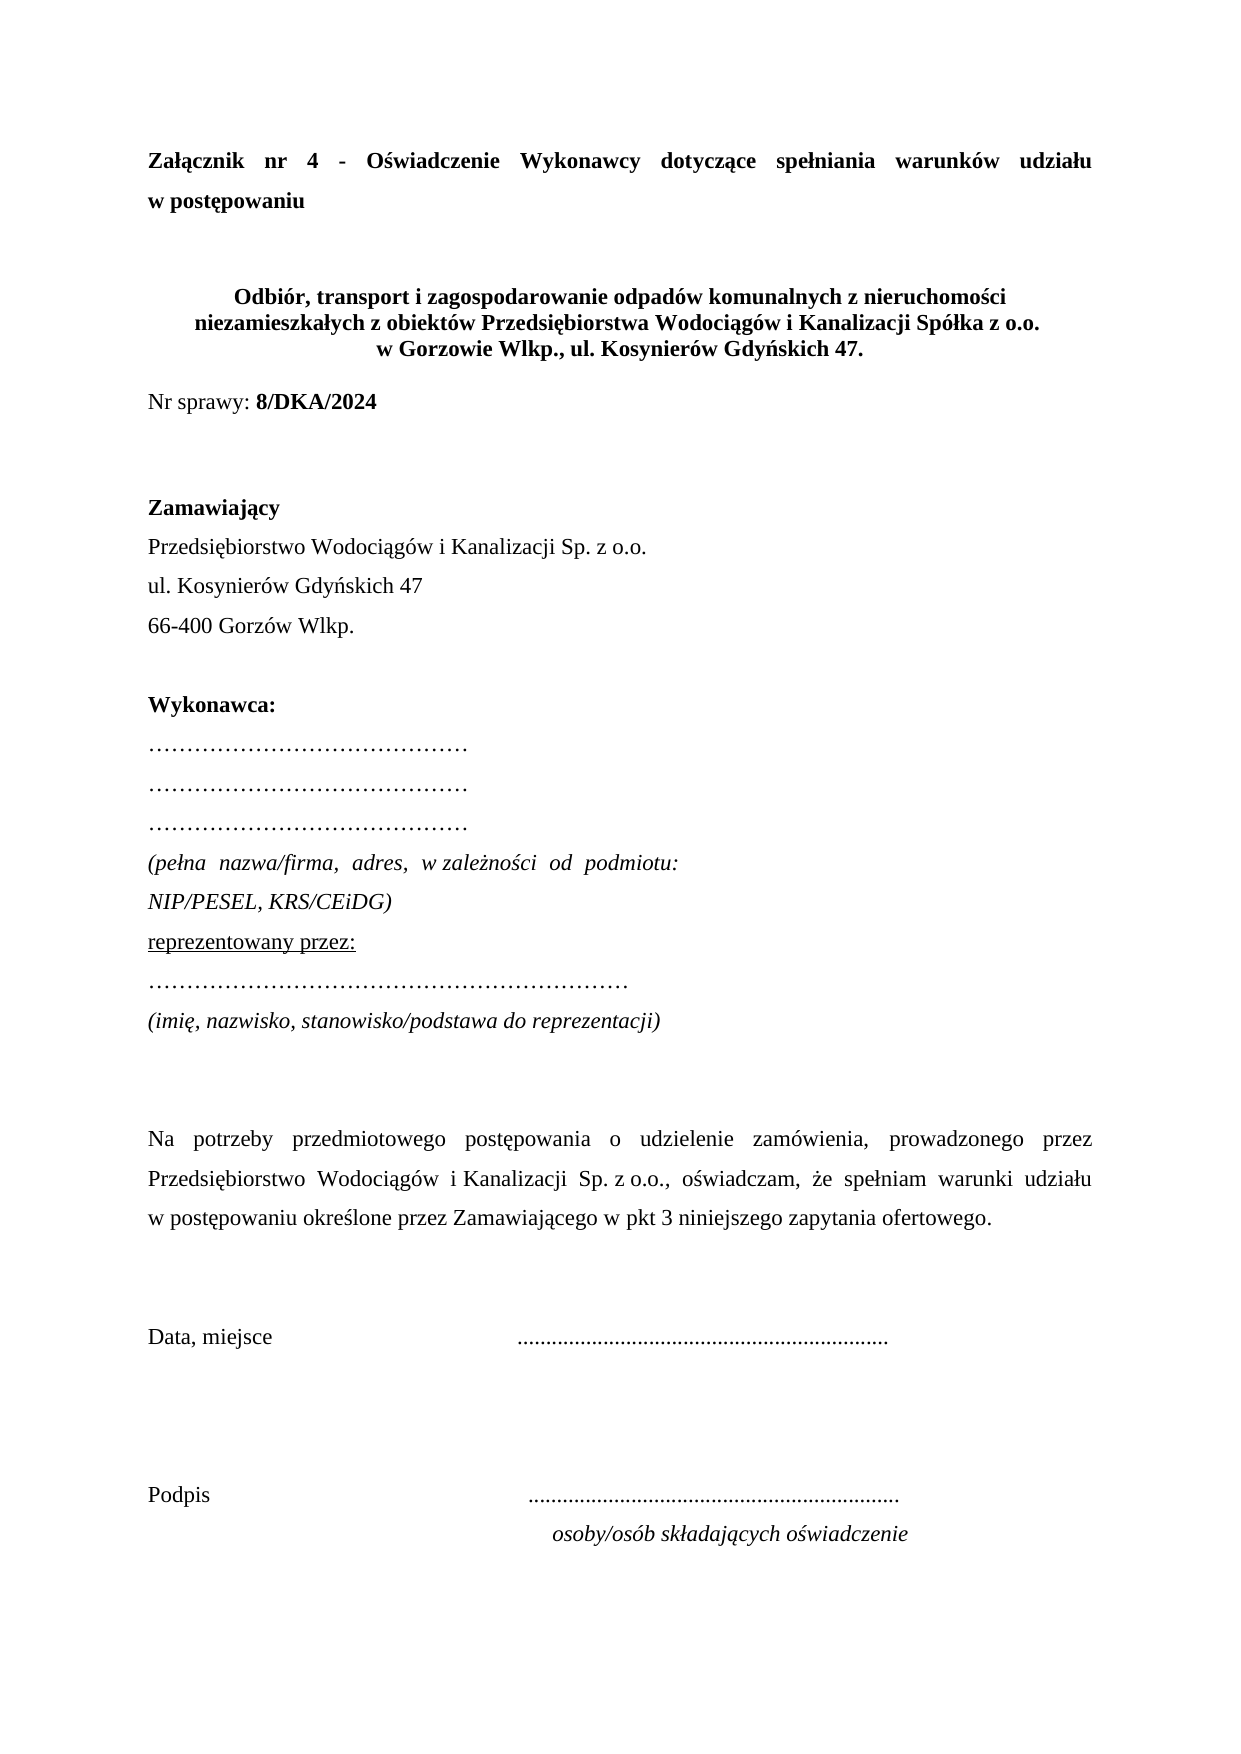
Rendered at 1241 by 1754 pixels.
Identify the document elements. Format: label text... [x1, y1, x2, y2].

text ……………………………………………………………………………………………………………… [148, 731, 472, 836]
text (imię, nazwisko, stanowisko/podstawa do reprezentacji) [148, 1007, 1093, 1033]
text Załącznik nr 4 - Oświadczenie Wykonawcy dotyczące spełniania warunków udziału w postępowaniu [148, 148, 1093, 213]
text (pełna nazwa/firma, adres, w zależności od podmiotu: NIP/PESEL, KRS/CEiDG) [148, 849, 679, 915]
text ul. Kosynierów Gdyńskich 47 [148, 572, 1093, 599]
text reprezentowany przez: [148, 928, 1093, 954]
text Odbiór, transport i zagospodarowanie odpadów komunalnych z nieruchomości niezamieszkałych z obiektów Przedsiębiorstwa Wodociągów i Kanalizacji Spółka z o.o. w Gorzowie Wlkp., ul. Kosynierów Gdyńskich 47. [148, 283, 1093, 362]
text osoby/osób składających oświadczenie [148, 1520, 1093, 1547]
text Wykonawca: [148, 691, 1093, 717]
text Zamawiający [148, 493, 1093, 520]
text Podpis ................................................................. [148, 1481, 1093, 1507]
text Przedsiębiorstwo Wodociągów i Kanalizacji Sp. z o.o. [148, 533, 1093, 559]
text ……………………………………………………… [148, 967, 679, 994]
text Na potrzeby przedmiotowego postępowania o udzielenie zamówienia, prowadzonego przez Przedsiębiorstwo Wodociągów i Kanalizacji Sp. z o.o., oświadczam, że spełniam warunki udziału w postępowaniu określone przez Zamawiającego w pkt 3 niniejszego zapytania ofertowego. [148, 1125, 1093, 1231]
text Nr sprawy: 8/DKA/2024 [148, 388, 1093, 414]
text 66-400 Gorzów Wlkp. [148, 612, 1093, 638]
text Data, miejsce ................................................................. [148, 1323, 1093, 1349]
